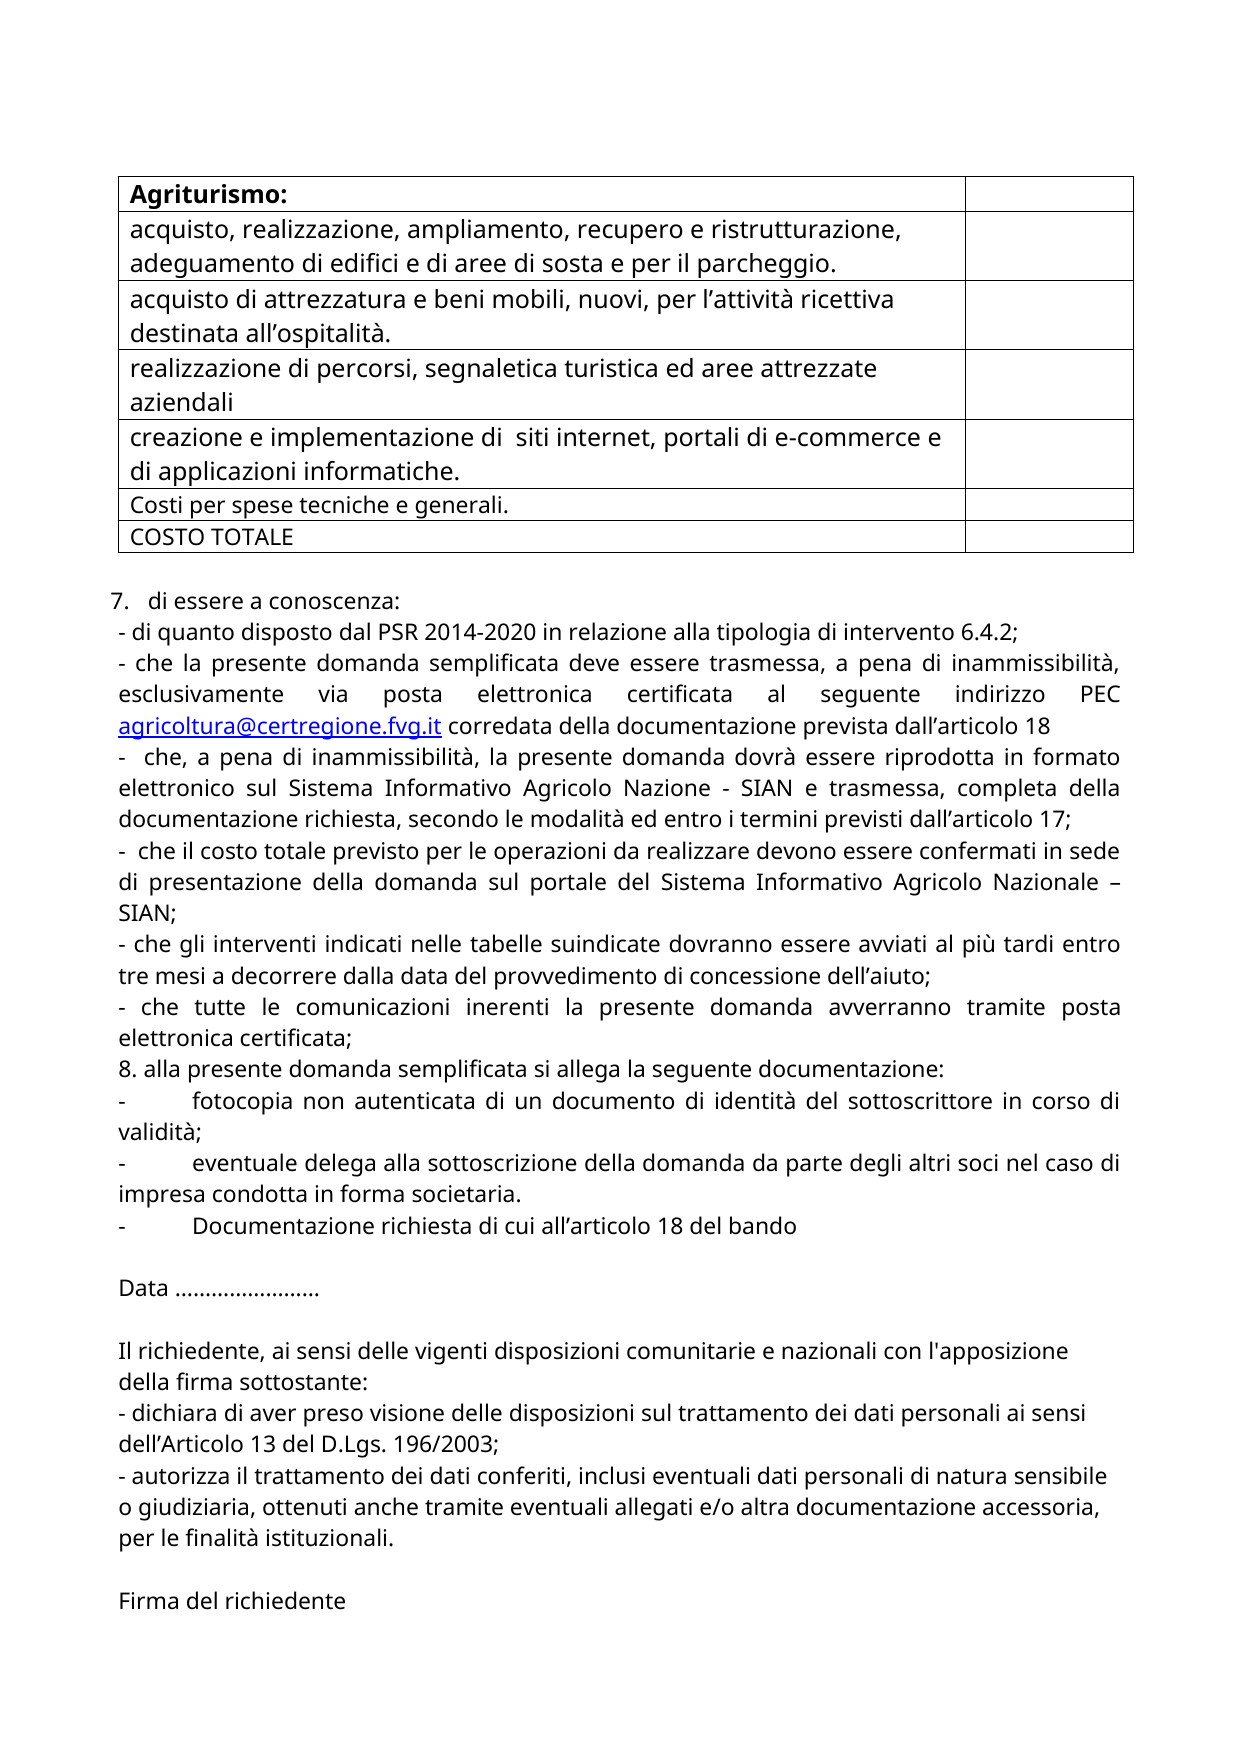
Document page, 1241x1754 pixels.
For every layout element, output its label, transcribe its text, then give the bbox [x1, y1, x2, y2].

table_cell [966, 350, 1133, 418]
text Il richiedente, ai sensi delle vigenti disposizioni comunitarie e nazionali con l'apposizione della firma sottostante: [118, 1334, 1122, 1397]
text - fotocopia non autenticata di un documento di identità del sottoscrittore in corso di validità; [118, 1084, 1122, 1147]
table_cell realizzazione di percorsi, segnaletica turistica ed aree attrezzate aziendali [119, 350, 965, 418]
text - che gli interventi indicati nelle tabelle suindicate dovranno essere avviati al più tardi entro tre mesi a decorrere dalla data del provvedimento di concessione dell’aiuto; [118, 928, 1122, 991]
text 8. alla presente domanda semplificata si allega la seguente documentazione: [118, 1053, 1122, 1084]
table_cell [966, 281, 1133, 349]
text - Documentazione richiesta di cui all’articolo 18 del bando [118, 1209, 1122, 1241]
text - di quanto disposto dal PSR 2014-2020 in relazione alla tipologia di intervento 6.4.2; [118, 616, 1122, 647]
text - che la presente domanda semplificata deve essere trasmessa, a pena di inammissibilità, esclusivamente via posta elettronica certificata al seguente indirizzo PEC agricoltura@certregione.fvg.it corredata della documentazione prevista dall’articolo 18 [118, 647, 1122, 741]
text - che, a pena di inammissibilità, la presente domanda dovrà essere riprodotta in formato elettronico sul Sistema Informativo Agricolo Nazione - SIAN e trasmessa, completa della documentazione richiesta, secondo le modalità ed entro i termini previsti dall’articolo 17; [118, 741, 1122, 834]
table_cell [966, 489, 1133, 520]
table_cell Costi per spese tecniche e generali. [119, 489, 965, 520]
table_cell Agriturismo: [119, 177, 965, 211]
text - autorizza il trattamento dei dati conferiti, inclusi eventuali dati personali di natura sensibile o giudiziaria, ottenuti anche tramite eventuali allegati e/o altra documentazione accessoria, per le finalità istituzionali. [118, 1459, 1122, 1553]
text - che tutte le comunicazioni inerenti la presente domanda avverranno tramite posta elettronica certificata; [118, 991, 1122, 1053]
table_cell [966, 420, 1133, 488]
table_cell acquisto di attrezzatura e beni mobili, nuovi, per l’attività ricettiva destinata all’ospitalità. [119, 281, 965, 349]
text - che il costo totale previsto per le operazioni da realizzare devono essere confermati in sede di presentazione della domanda sul portale del Sistema Informativo Agricolo Nazionale – SIAN; [118, 834, 1122, 928]
table_cell creazione e implementazione di siti internet, portali di e-commerce e di applicazioni informatiche. [119, 420, 965, 488]
table_cell [966, 212, 1133, 280]
list di essere a conoscenza: [110, 584, 1122, 616]
table_cell COSTO TOTALE [119, 521, 965, 552]
table_cell [966, 177, 1133, 211]
text Data …………………… [118, 1272, 1122, 1303]
text - eventuale delega alla sottoscrizione della domanda da parte degli altri soci nel caso di impresa condotta in forma societaria. [118, 1147, 1122, 1209]
table_cell [966, 521, 1133, 552]
text - dichiara di aver preso visione delle disposizioni sul trattamento dei dati personali ai sensi dell’Articolo 13 del D.Lgs. 196/2003; [118, 1397, 1122, 1459]
table_cell acquisto, realizzazione, ampliamento, recupero e ristrutturazione, adeguamento di edifici e di aree di sosta e per il parcheggio. [119, 212, 965, 280]
text Firma del richiedente [118, 1584, 1122, 1616]
